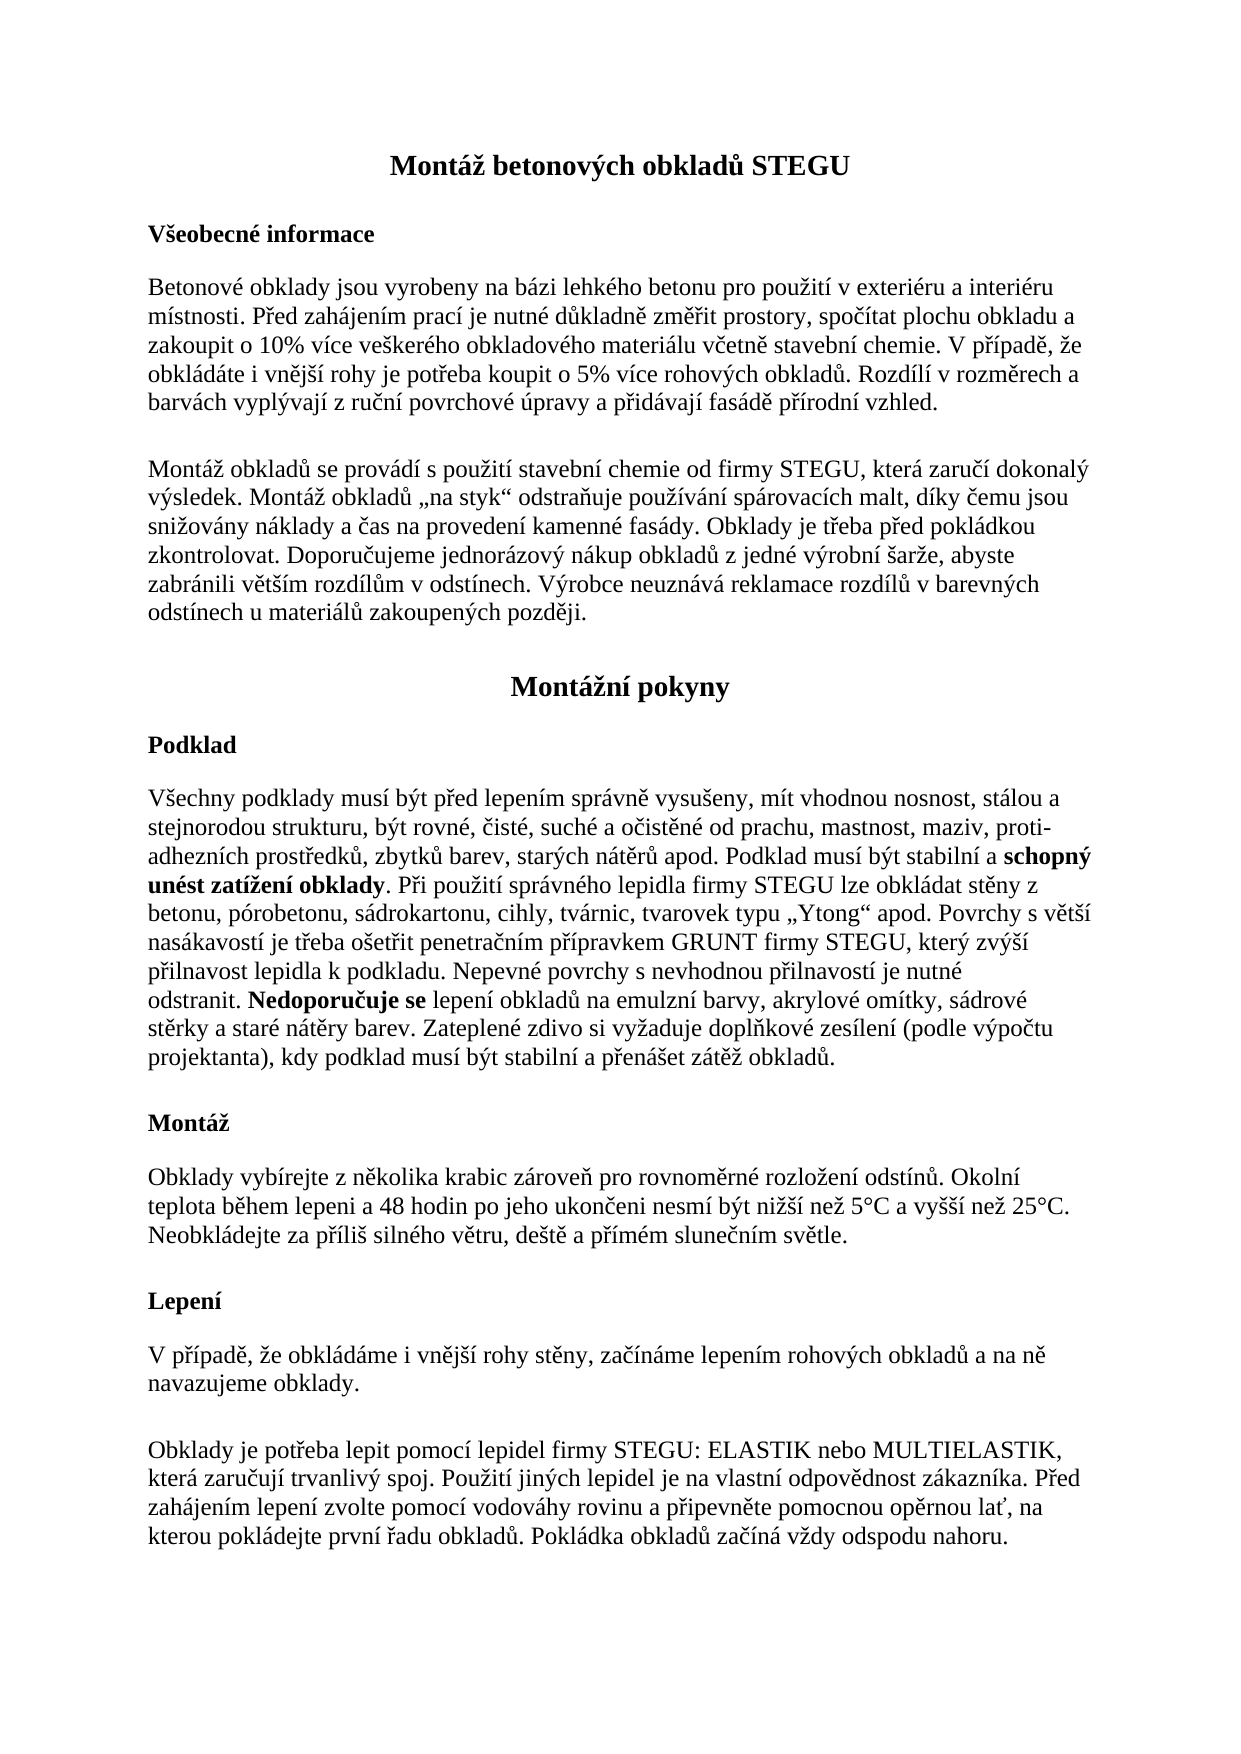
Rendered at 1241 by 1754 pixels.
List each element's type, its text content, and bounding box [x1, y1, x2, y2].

text Všeobecné informace [148, 219, 1093, 247]
text Montáž [148, 1108, 1093, 1137]
text Montáž betonových obkladů STEGU [148, 148, 1093, 181]
text Montážní pokyny [148, 669, 1093, 702]
text Lepení [148, 1286, 1093, 1315]
text Obklady je potřeba lepit pomocí lepidel firmy STEGU: ELASTIK nebo MULTIELASTIK, která zaručují trvanlivý spoj. Použití jiných lepidel je na vlastní odpovědnost zákazníka. Před zahájením lepení zvolte pomocí vodováhy rovinu a připevněte pomocnou opěrnou lať, na kterou pokládejte první řadu obkladů. Pokládka obkladů začíná vždy odspodu nahoru. [148, 1435, 1093, 1550]
text Betonové obklady jsou vyrobeny na bázi lehkého betonu pro použití v exteriéru a interiéru místnosti. Před zahájením prací je nutné důkladně změřit prostory, spočítat plochu obkladu a zakoupit o 10% více veškerého obkladového materiálu včetně stavební chemie. V případě, že obkládáte i vnější rohy je potřeba koupit o 5% více rohových obkladů. Rozdílí v rozměrech a barvách vyplývají z ruční povrchové úpravy a přidávají fasádě přírodní vzhled. [148, 272, 1093, 416]
text Montáž obkladů se provádí s použití stavební chemie od firmy STEGU, která zaručí dokonalý výsledek. Montáž obkladů „na styk“ odstraňuje používání spárovacích malt, díky čemu jsou snižovány náklady a čas na provedení kamenné fasády. Obklady je třeba před pokládkou zkontrolovat. Doporučujeme jednorázový nákup obkladů z jedné výrobní šarže, abyste zabránili větším rozdílům v odstínech. Výrobce neuznává reklamace rozdílů v barevných odstínech u materiálů zakoupených později. [148, 454, 1093, 626]
text Všechny podklady musí být před lepením správně vysušeny, mít vhodnou nosnost, stálou a stejnorodou strukturu, být rovné, čisté, suché a očistěné od prachu, mastnost, maziv, proti-adhezních prostředků, zbytků barev, starých nátěrů apod. Podklad musí být stabilní a schopný unést zatížení obklady. Při použití správného lepidla firmy STEGU lze obkládat stěny z betonu, pórobetonu, sádrokartonu, cihly, tvárnic, tvarovek typu „Ytong“ apod. Povrchy s větší nasákavostí je třeba ošetřit penetračním přípravkem GRUNT firmy STEGU, který zvýší přilnavost lepidla k podkladu. Nepevné povrchy s nevhodnou přilnavostí je nutné odstranit. Nedoporučuje se lepení obkladů na emulzní barvy, akrylové omítky, sádrové stěrky a staré nátěry barev. Zateplené zdivo si vyžaduje doplňkové zesílení (podle výpočtu projektanta), kdy podklad musí být stabilní a přenášet zátěž obkladů. [148, 783, 1093, 1071]
text Obklady vybírejte z několika krabic zároveň pro rovnoměrné rozložení odstínů. Okolní teplota během lepeni a 48 hodin po jeho ukončeni nesmí být nižší než 5°C a vyšší než 25°C. Neobkládejte za příliš silného větru, deště a přímém slunečním světle. [148, 1162, 1093, 1248]
text Podklad [148, 730, 1093, 758]
text V případě, že obkládáme i vnější rohy stěny, začínáme lepením rohových obkladů a na ně navazujeme obklady. [148, 1340, 1093, 1397]
